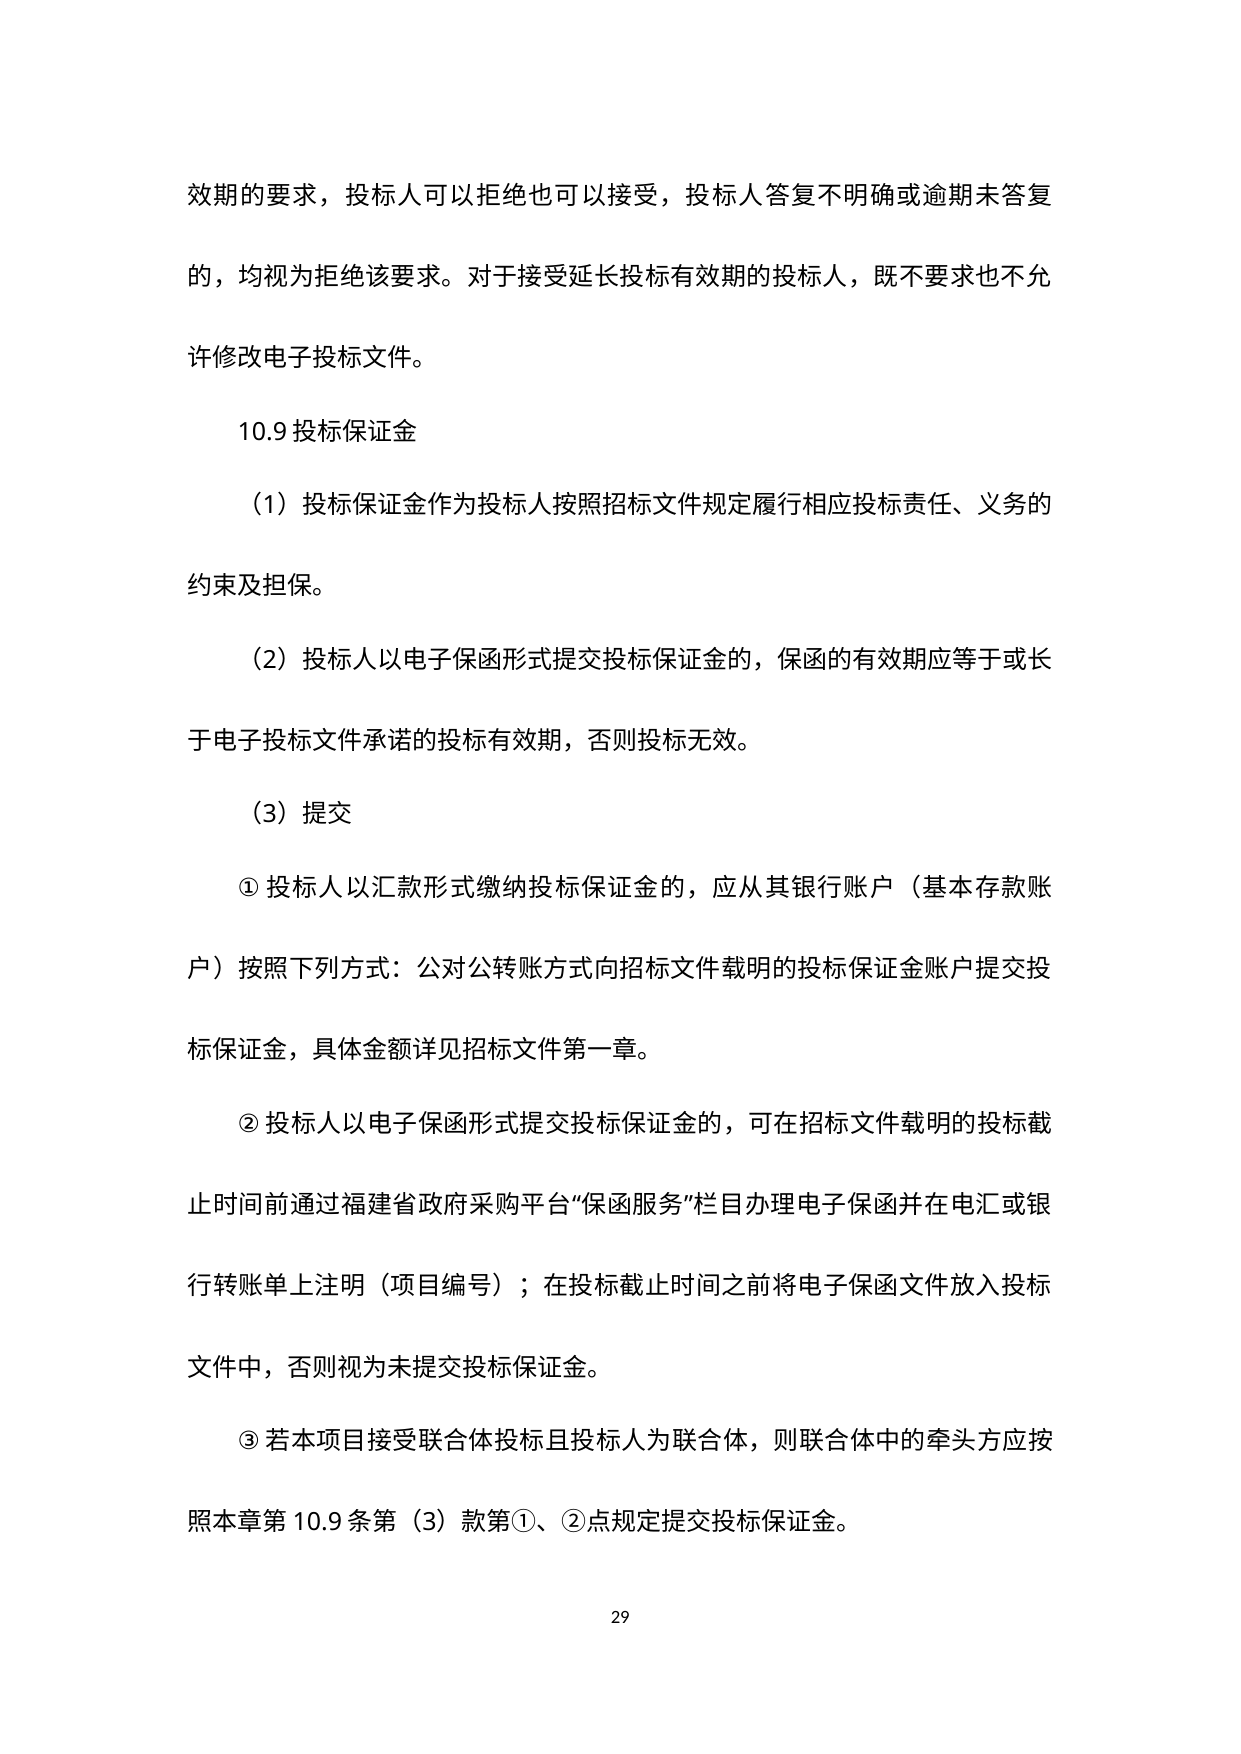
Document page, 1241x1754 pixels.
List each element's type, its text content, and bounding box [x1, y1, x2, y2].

text （3）提交 [187, 781, 1053, 846]
text 10.9投标保证金 [187, 398, 1053, 463]
text ②投标人以电子保函形式提交投标保证金的，可在招标文件载明的投标截止时间前通过福建省政府采购平台“保函服务”栏目办理电子保函并在电汇或银行转账单上注明（项目编号）；在投标截止时间之前将电子保函文件放入投标文件中，否则视为未提交投标保证金。 [187, 1090, 1053, 1399]
text ③若本项目接受联合体投标且投标人为联合体，则联合体中的牵头方应按照本章第10.9条第（3）款第①、②点规定提交投标保证金。 [187, 1407, 1053, 1553]
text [187, 162, 1053, 389]
text （1）投标保证金作为投标人按照招标文件规定履行相应投标责任、义务的约束及担保。 [187, 471, 1053, 618]
text ①投标人以汇款形式缴纳投标保证金的，应从其银行账户（基本存款账户）按照下列方式：公对公转账方式向招标文件载明的投标保证金账户提交投标保证金，具体金额详见招标文件第一章。 [187, 854, 1053, 1082]
text （2）投标人以电子保函形式提交投标保证金的，保函的有效期应等于或长于电子投标文件承诺的投标有效期，否则投标无效。 [187, 626, 1053, 772]
